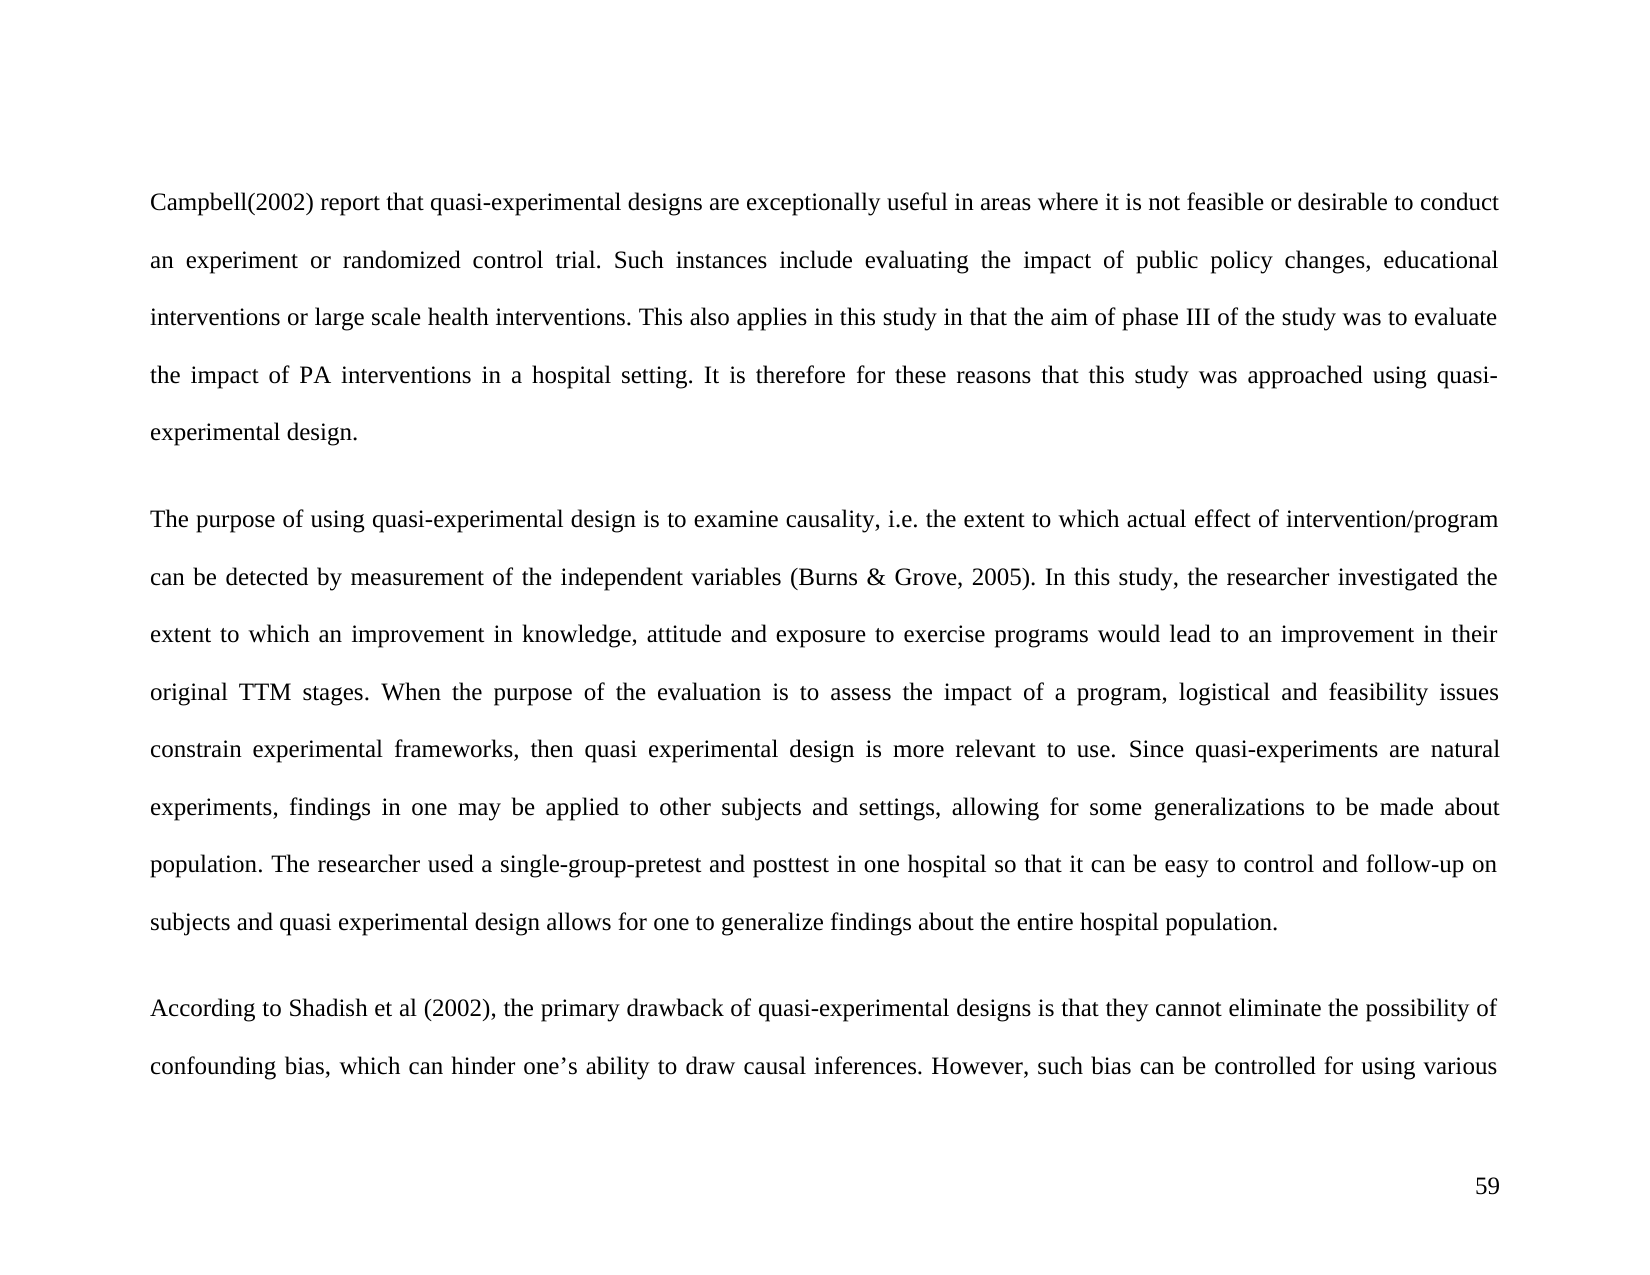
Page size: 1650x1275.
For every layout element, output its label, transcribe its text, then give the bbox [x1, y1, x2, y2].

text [150, 187, 1500, 446]
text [150, 993, 1500, 1079]
text The purpose of using quasi-experimental design is to examine causality, i.e. the extent to which actual effect of intervention/program can be detected by measurement of the independent variables (Burns & Grove, 2005). In this study, the researcher investigated the extent to which an improvement in knowledge, attitude and exposure to exercise programs would lead to an improvement in their original TTM stages. When the purpose of the evaluation is to assess the impact of a program, logistical and feasibility issues constrain experimental frameworks, then quasi experimental design is more relevant to use. Since quasi-experiments are natural experiments, findings in one may be applied to other subjects and settings, allowing for some generalizations to be made about population. The researcher used a single-group-pretest and posttest in one hospital so that it can be easy to control and follow-up on subjects and quasi experimental design allows for one to generalize findings about the entire hospital population. [150, 504, 1500, 935]
